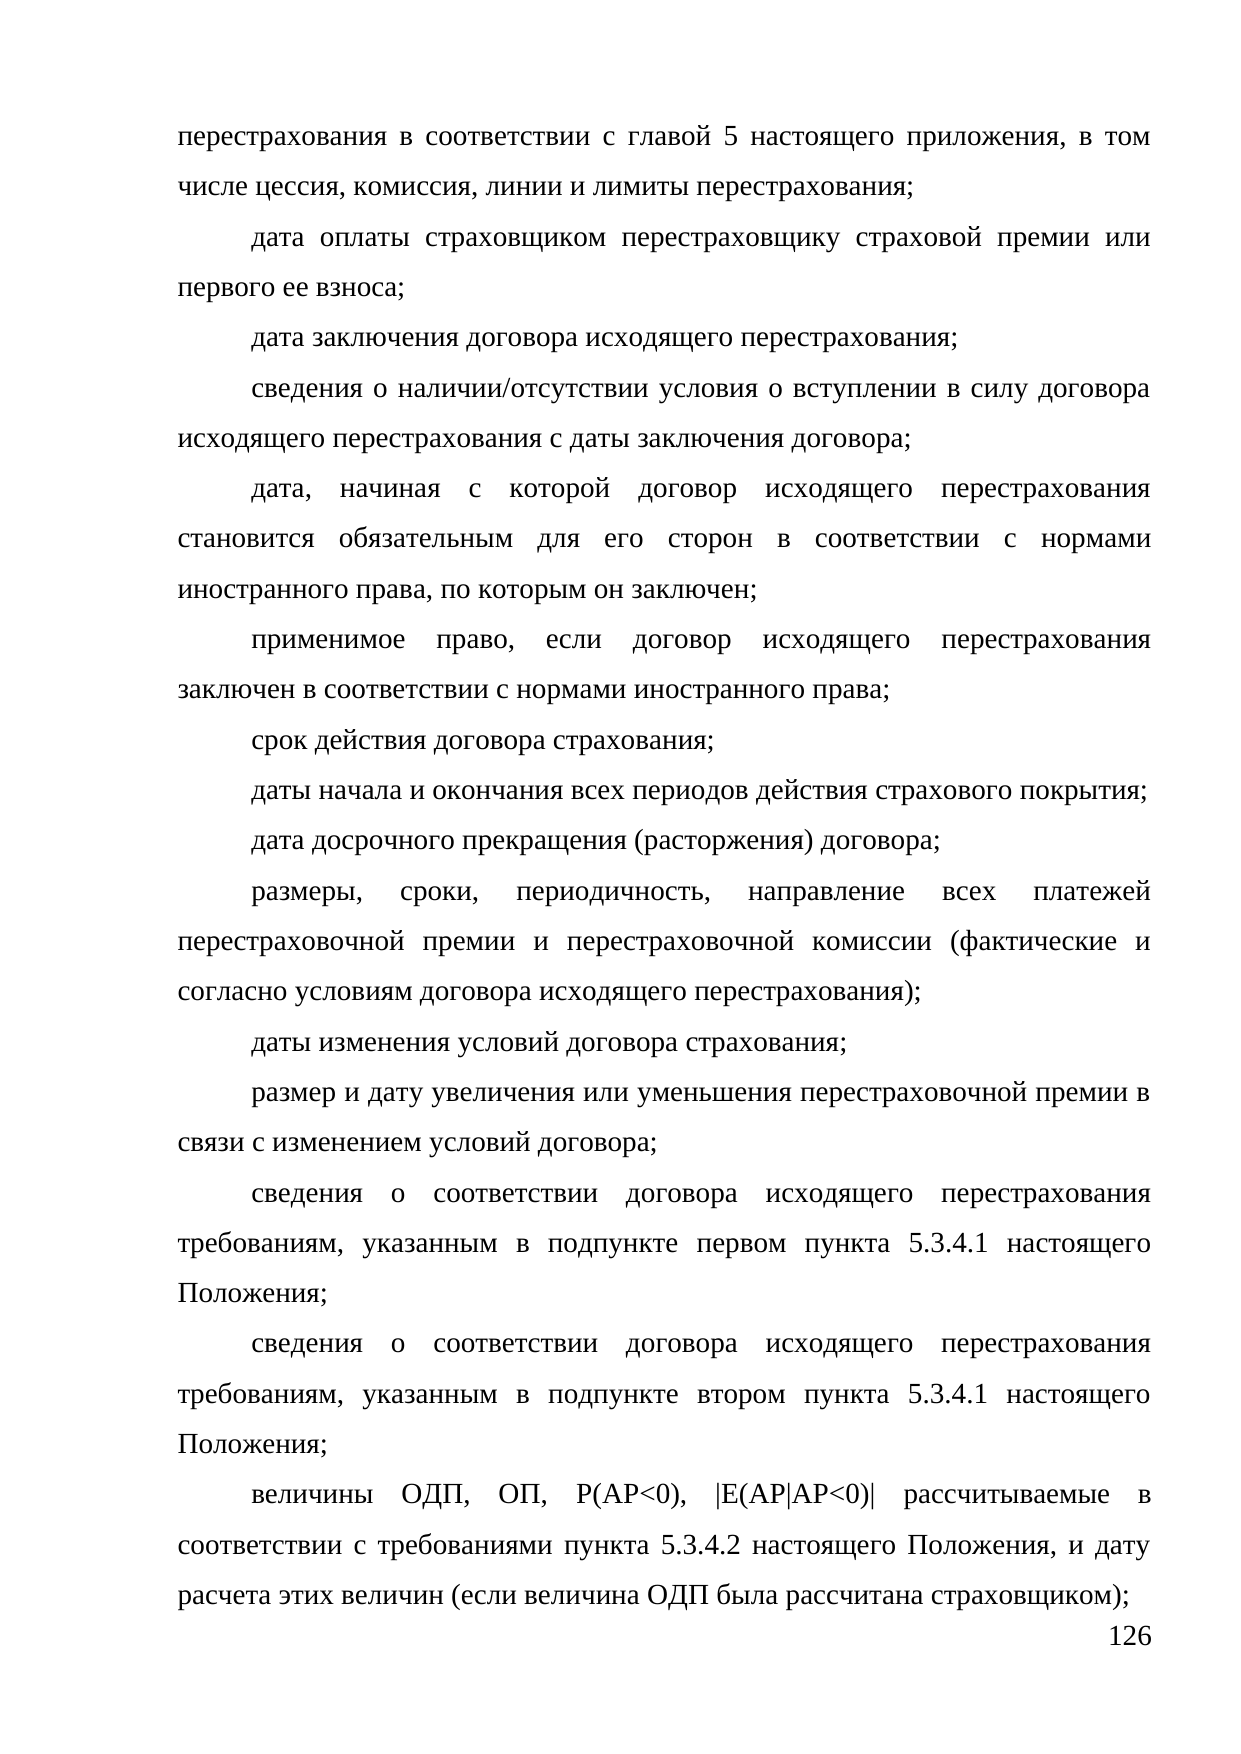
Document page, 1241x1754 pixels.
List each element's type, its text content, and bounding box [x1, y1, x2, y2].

text сведения о соответствии договора исходящего перестрахования требованиям, указанным в подпункте первом пункта 5.3.4.1 настоящего Положения; [177, 1175, 1152, 1309]
text применимое право, если договор исходящего перестрахования заключен в соответствии с нормами иностранного права; [177, 621, 1152, 705]
text размер и дату увеличения или уменьшения перестраховочной премии в связи с изменением условий договора; [177, 1074, 1152, 1158]
text дата заключения договора исходящего перестрахования; [177, 319, 1152, 353]
text дата, начиная с которой договор исходящего перестрахования становится обязательным для его сторон в соответствии с нормами иностранного права, по которым он заключен; [177, 470, 1152, 604]
text величины ОДП, ОП, P(AP<0), |E(AP|AP<0)| рассчитываемые в соответствии с требованиями пункта 5.3.4.2 настоящего Положения, и дату расчета этих величин (если величина ОДП была рассчитана страховщиком); [177, 1477, 1152, 1611]
text сведения о наличии/отсутствии условия о вступлении в силу договора исходящего перестрахования с даты заключения договора; [177, 370, 1152, 453]
text сведения о соответствии договора исходящего перестрахования требованиям, указанным в подпункте втором пункта 5.3.4.1 настоящего Положения; [177, 1326, 1152, 1460]
text дата оплаты страховщиком перестраховщику страховой премии или первого ее взноса; [177, 219, 1152, 303]
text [177, 118, 1152, 202]
text срок действия договора страхования; [177, 722, 1152, 755]
text дата досрочного прекращения (расторжения) договора; [177, 822, 1152, 856]
text размеры, сроки, периодичность, направление всех платежей перестраховочной премии и перестраховочной комиссии (фактические и согласно условиям договора исходящего перестрахования); [177, 873, 1152, 1007]
text даты начала и окончания всех периодов действия страхового покрытия; [177, 772, 1152, 806]
text даты изменения условий договора страхования; [177, 1024, 1152, 1057]
